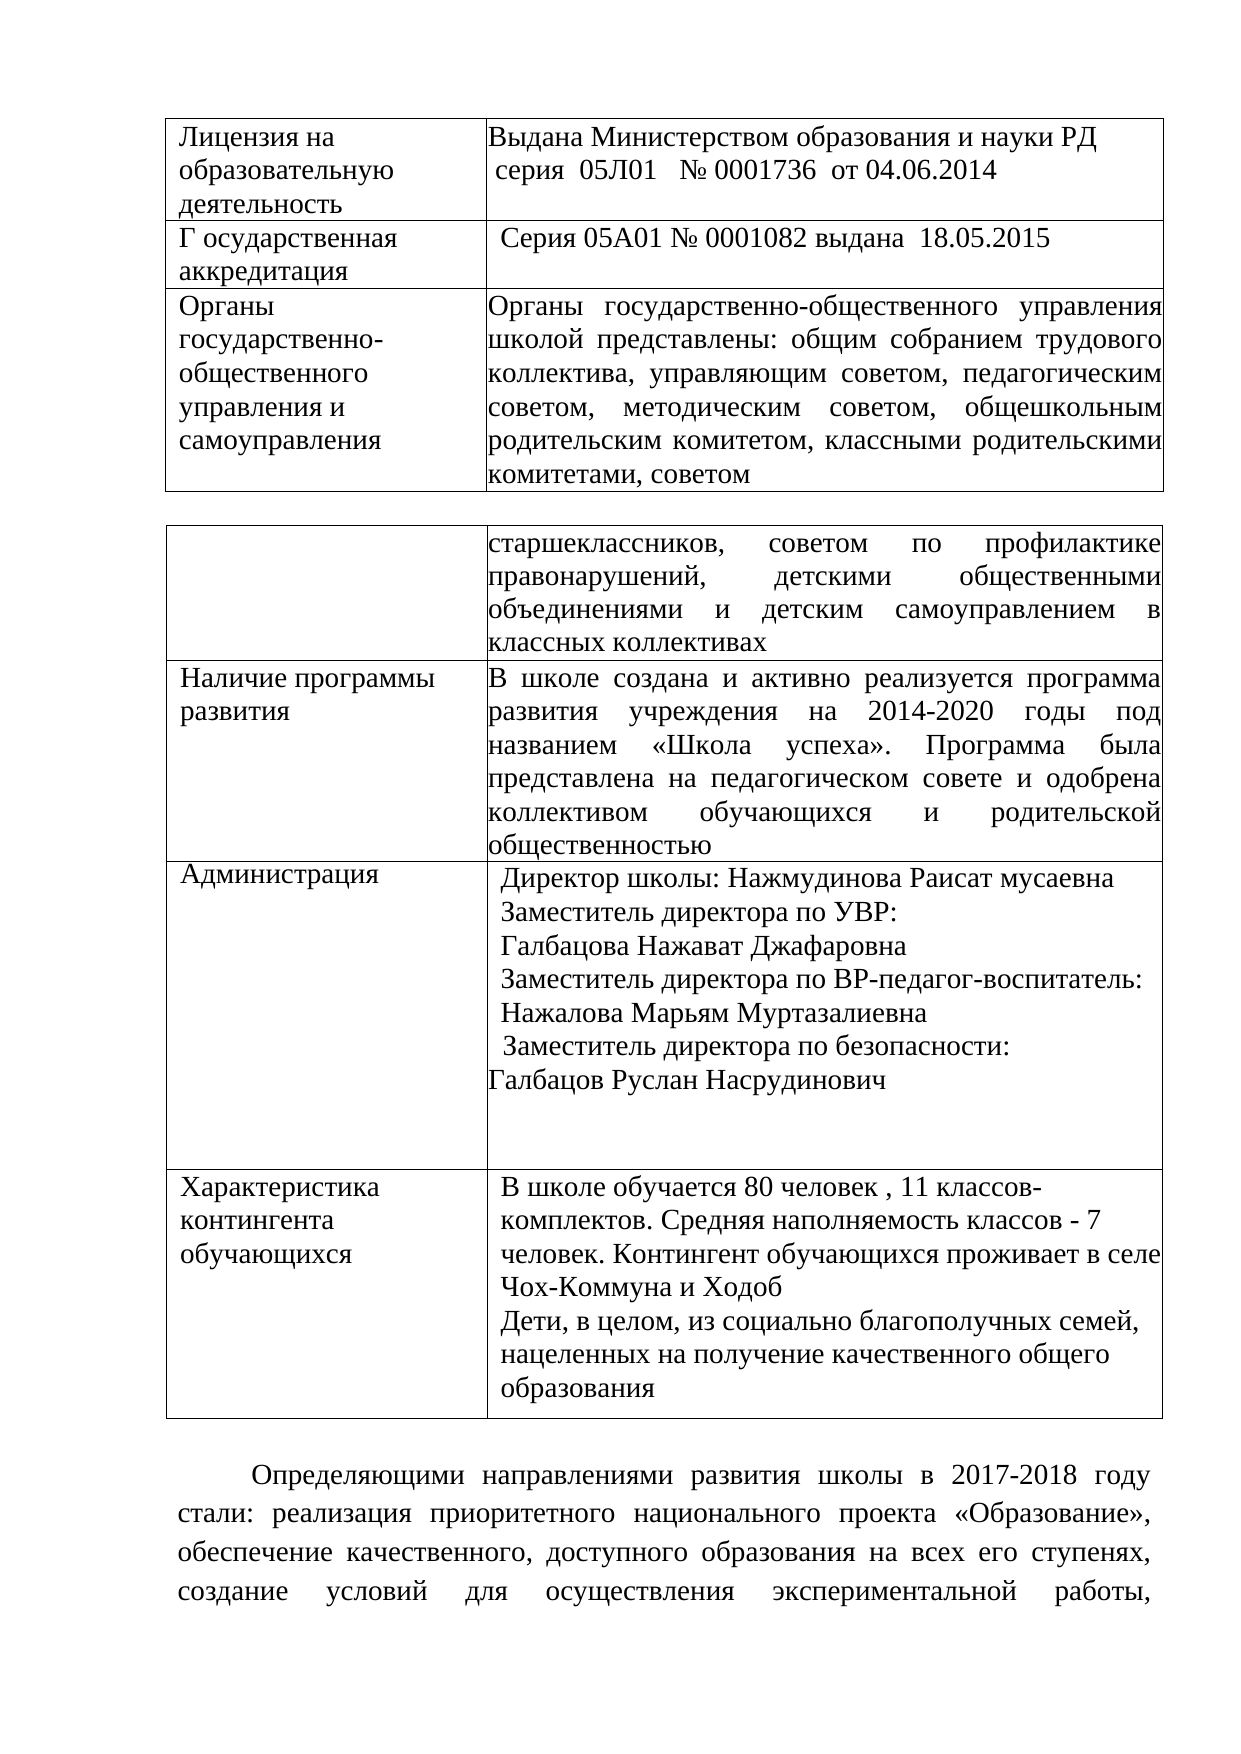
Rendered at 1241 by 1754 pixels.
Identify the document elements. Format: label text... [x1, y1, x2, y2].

table_cell Выдана Министерством образования и науки РД серия 05Л01 № 0001736 от 04.06.2014 [487, 119, 1163, 219]
table_cell Органы государственно-общественного управления школой представлены: общим собранием трудового коллектива, управляющим советом, педагогическим советом, методическим советом, общешкольным родительским комитетом, классными родительскими комитетами, советом [487, 289, 1163, 491]
table_cell В школе обучается 80 человек , 11 классов-комплектов. Средняя наполняемость классов - 7 человек. Контингент обучающихся проживает в селе Чох-Коммуна и Ходоб Дети, в целом, из социально благополучных семей, нацеленных на получение качественного общего образования [488, 1170, 1162, 1418]
table_cell Наличие программы развития [167, 661, 487, 861]
table_cell Г осударственная аккредитация [166, 221, 486, 288]
table_cell Администрация [167, 862, 487, 1169]
table_header [167, 526, 487, 660]
table_cell Директор школы: Нажмудинова Раисат мусаевна Заместитель директора по УВР: Галбацова Нажават Джафаровна Заместитель директора по ВР-педагог-воспитатель: Нажалова Марьям Муртазалиевна Заместитель директора по безопасности: Галбацов Руслан Насрудинович [488, 862, 1162, 1169]
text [177, 1457, 1152, 1606]
table_cell В школе создана и активно реализуется программа развития учреждения на 2014-2020 годы под названием «Школа успеха». Программа была представлена на педагогическом совете и одобрена коллективом обучающихся и родительской общественностью [488, 661, 1162, 861]
table_cell Лицензия на образовательную деятельность [166, 119, 486, 219]
table_header старшеклассников, советом по профилактике правонарушений, детскими общественными объединениями и детским самоуправлением в классных коллективах [488, 526, 1162, 660]
table_cell Серия 05А01 № 0001082 выдана 18.05.2015 [487, 221, 1163, 288]
table_cell Органы государственнообщественного управления и самоуправления [166, 289, 486, 491]
table_cell Характеристика контингента обучающихся [167, 1170, 487, 1418]
